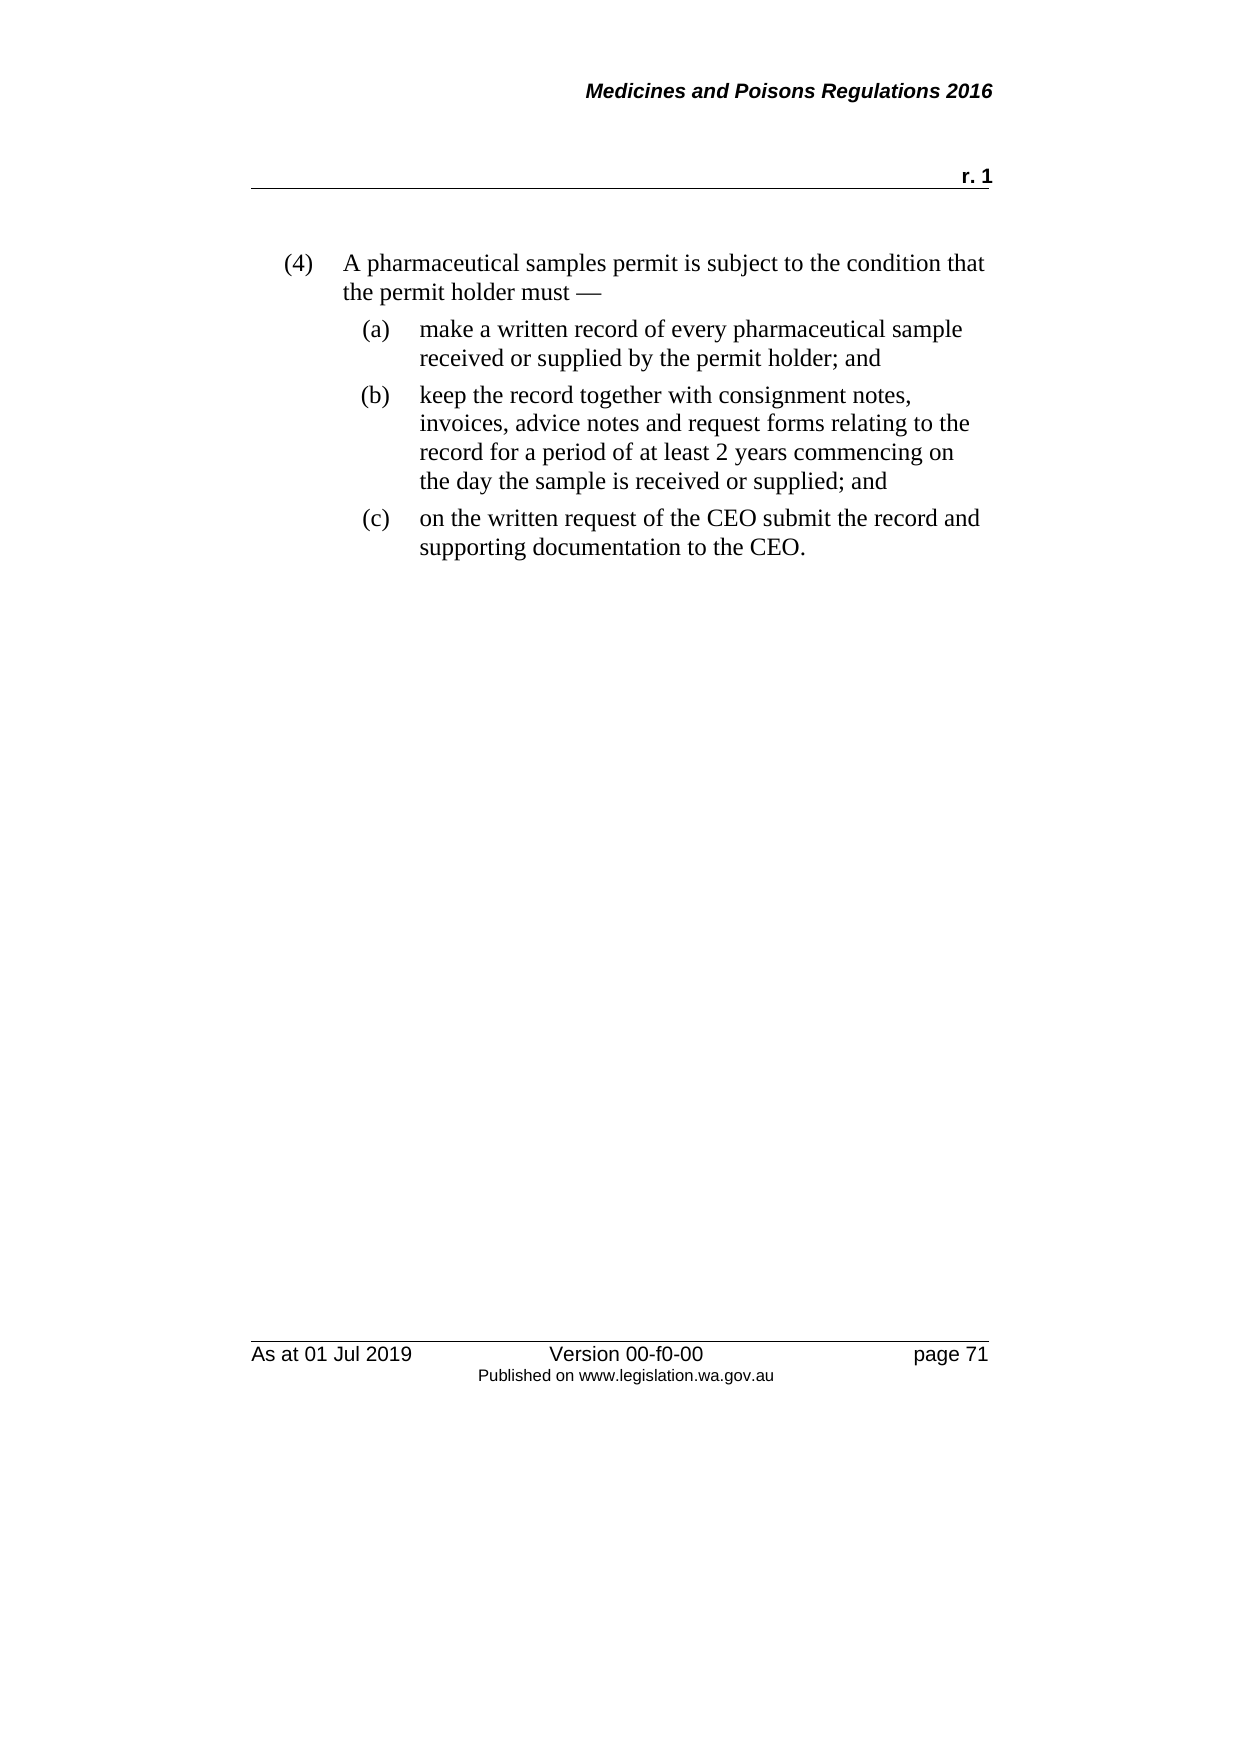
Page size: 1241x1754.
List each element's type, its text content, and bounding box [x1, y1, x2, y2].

text (4) A pharmaceutical samples permit is subject to the condition that the permit holder must — [251, 248, 989, 306]
text (a) make a written record of every pharmaceutical sample received or supplied by the permit holder; and [251, 314, 989, 371]
text (c) on the written request of the CEO submit the record and supporting documentation to the CEO. [251, 503, 989, 561]
text (b) keep the record together with consignment notes, invoices, advice notes and request forms relating to the record for a period of at least 2 years commencing on the day the sample is received or supplied; and [251, 380, 989, 495]
